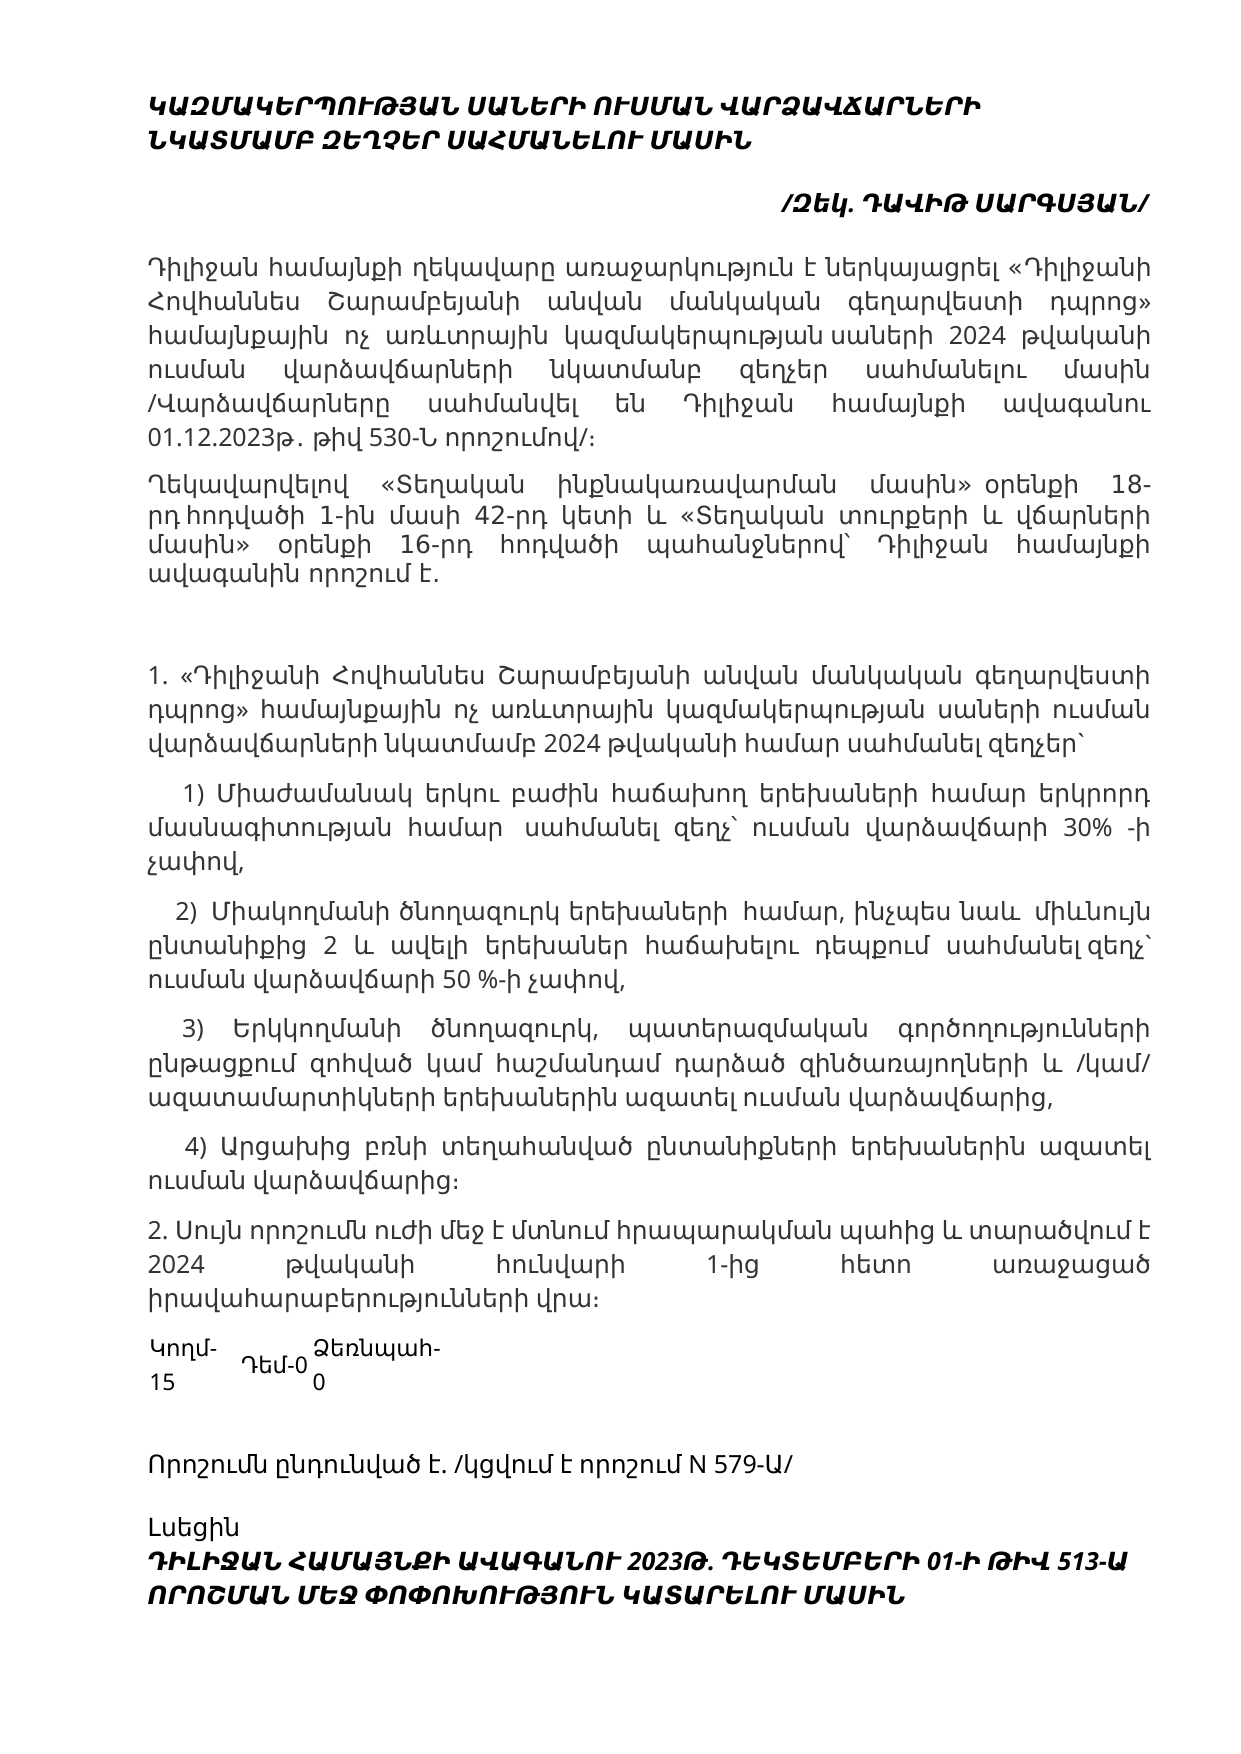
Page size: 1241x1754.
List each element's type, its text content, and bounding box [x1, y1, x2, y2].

table_header Դեմ-0 [239, 1331, 311, 1417]
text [147, 89, 1151, 157]
text Որոշումն ընդունված է. /կցվում է որոշում N 579-Ա/ [147, 1447, 1151, 1481]
text Դիլիջան համայնքի ղեկավարը առաջարկություն է ներկայացրել «Դիլիջանի Հովհաննես Շարամբեյանի անվան մանկական գեղարվեստի դպրոց» համայնքային ոչ առևտրային կազմակերպության սաների 2024 թվականի ուսման վարձավճարների նկատմանբ զեղչեր սահմանելու մասին /Վարձավճարները սահմանվել են Դիլիջան համայնքի ավագանու 01.12.2023թ․ թիվ 530-Ն որոշումով/։ [147, 249, 1151, 454]
table_header Ձեռնպահ-0 [311, 1331, 444, 1417]
text /Զեկ. ԴԱՎԻԹ ՍԱՐԳՍՅԱՆ/ [147, 186, 1151, 220]
text 1. «Դիլիջանի Հովհաննես Շարամբեյանի անվան մանկական գեղարվեստի դպրոց» համայնքային ոչ առևտրային կազմակերպության սաների ուսման վարձավճարների նկատմամբ 2024 թվականի համար սահմանել զեղչեր` [147, 658, 1151, 760]
table_header Կողմ-15 [148, 1331, 239, 1417]
text 1) Միաժամանակ երկու բաժին հաճախող երեխաների համար երկրորդ մասնագիտության համար սահմանել զեղչ՝ ուսման վարձավճարի 30% -ի չափով, [147, 776, 1151, 878]
text 2) Միակողմանի ծնողազուրկ երեխաների համար, ինչպես նաև միևնույն ընտանիքից 2 և ավելի երեխաներ հաճախելու դեպքում սահմանել զեղչ` ուսման վարձավճարի 50 %-ի չափով, [147, 893, 1151, 996]
text 4) Արցախից բռնի տեղահանված ընտանիքների երեխաներին ազատել ուսման վարձավճարից։ [147, 1129, 1151, 1197]
text Ղեկավարվելով «Տեղական ինքնակառավարման մասին» օրենքի 18-րդ հոդվածի 1-ին մասի 42-րդ կետի և «Տեղական տուրքերի և վճարների մասին» օրենքի 16-րդ հոդվածի պահանջներով՝ Դիլիջան համայնքի ավագանին որոշում է․ [147, 469, 1151, 589]
text 2. Սույն որոշումն ուժի մեջ է մտնում հրապարակման պահից և տարածվում է 2024 թվականի հունվարի 1-ից հետո առաջացած իրավահարաբերությունների վրա։ [147, 1213, 1151, 1315]
text Լսեցին ԴԻԼԻՋԱՆ ՀԱՄԱՅՆՔԻ ԱՎԱԳԱՆՈՒ 2023Թ. ԴԵԿՏԵՄԲԵՐԻ 01-Ի ԹԻՎ 513-Ա ՈՐՈՇՄԱՆ ՄԵՋ ՓՈՓՈԽՈՒԹՅՈՒՆ ԿԱՏԱՐԵԼՈՒ ՄԱՍԻՆ [147, 1510, 1151, 1612]
text 3) Երկկողմանի ծնողազուրկ, պատերազմական գործողությունների ընթացքում զոհված կամ հաշմանդամ դարձած զինծառայողների և /կամ/ ազատամարտիկների երեխաներին ազատել ուսման վարձավճարից, [147, 1011, 1151, 1113]
